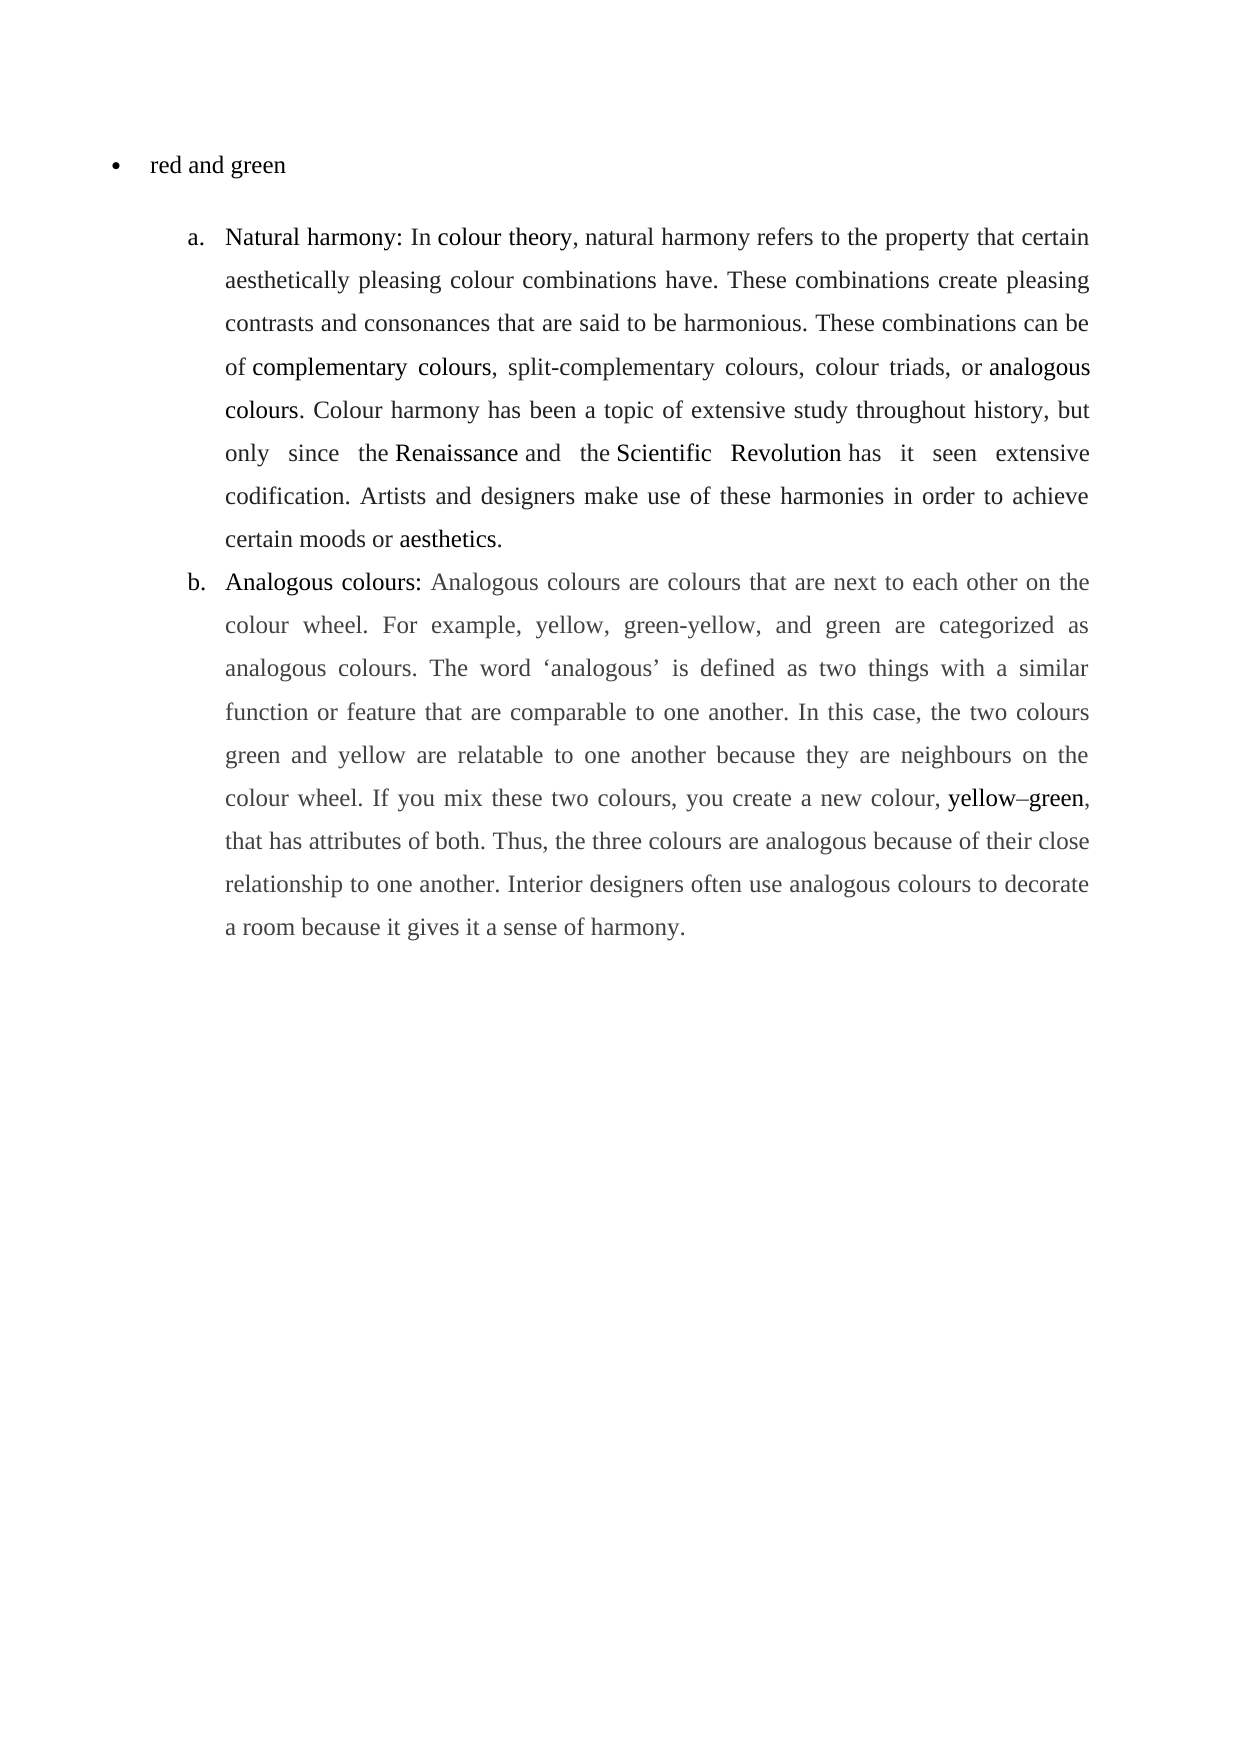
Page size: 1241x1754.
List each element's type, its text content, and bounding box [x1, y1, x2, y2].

list red and green [112, 150, 1090, 179]
list Analogous colours: Analogous colours are colours that are next to each other on the colour wheel. For example, yellow, green-yellow, and green are categorized as analogous colours. The word ‘analogous’ is defined as two things with a similar function or feature that are comparable to one another. In this case, the two colours green and yellow are relatable to one another because they are neighbours on the colour wheel. If you mix these two colours, you create a new colour, yellow–green, that has attributes of both. Thus, the three colours are analogous because of their close relationship to one another. Interior designers often use analogous colours to decorate a room because it gives it a sense of harmony. [187, 567, 1090, 941]
list Natural harmony: In colour theory, natural harmony refers to the property that certain aesthetically pleasing colour combinations have. These combinations create pleasing contrasts and consonances that are said to be harmonious. These combinations can be of complementary colours, split-complementary colours, colour triads, or analogous colours. Colour harmony has been a topic of extensive study throughout history, but only since the Renaissance and the Scientific Revolution has it seen extensive codification. Artists and designers make use of these harmonies in order to achieve certain moods or aesthetics. [187, 222, 1090, 553]
